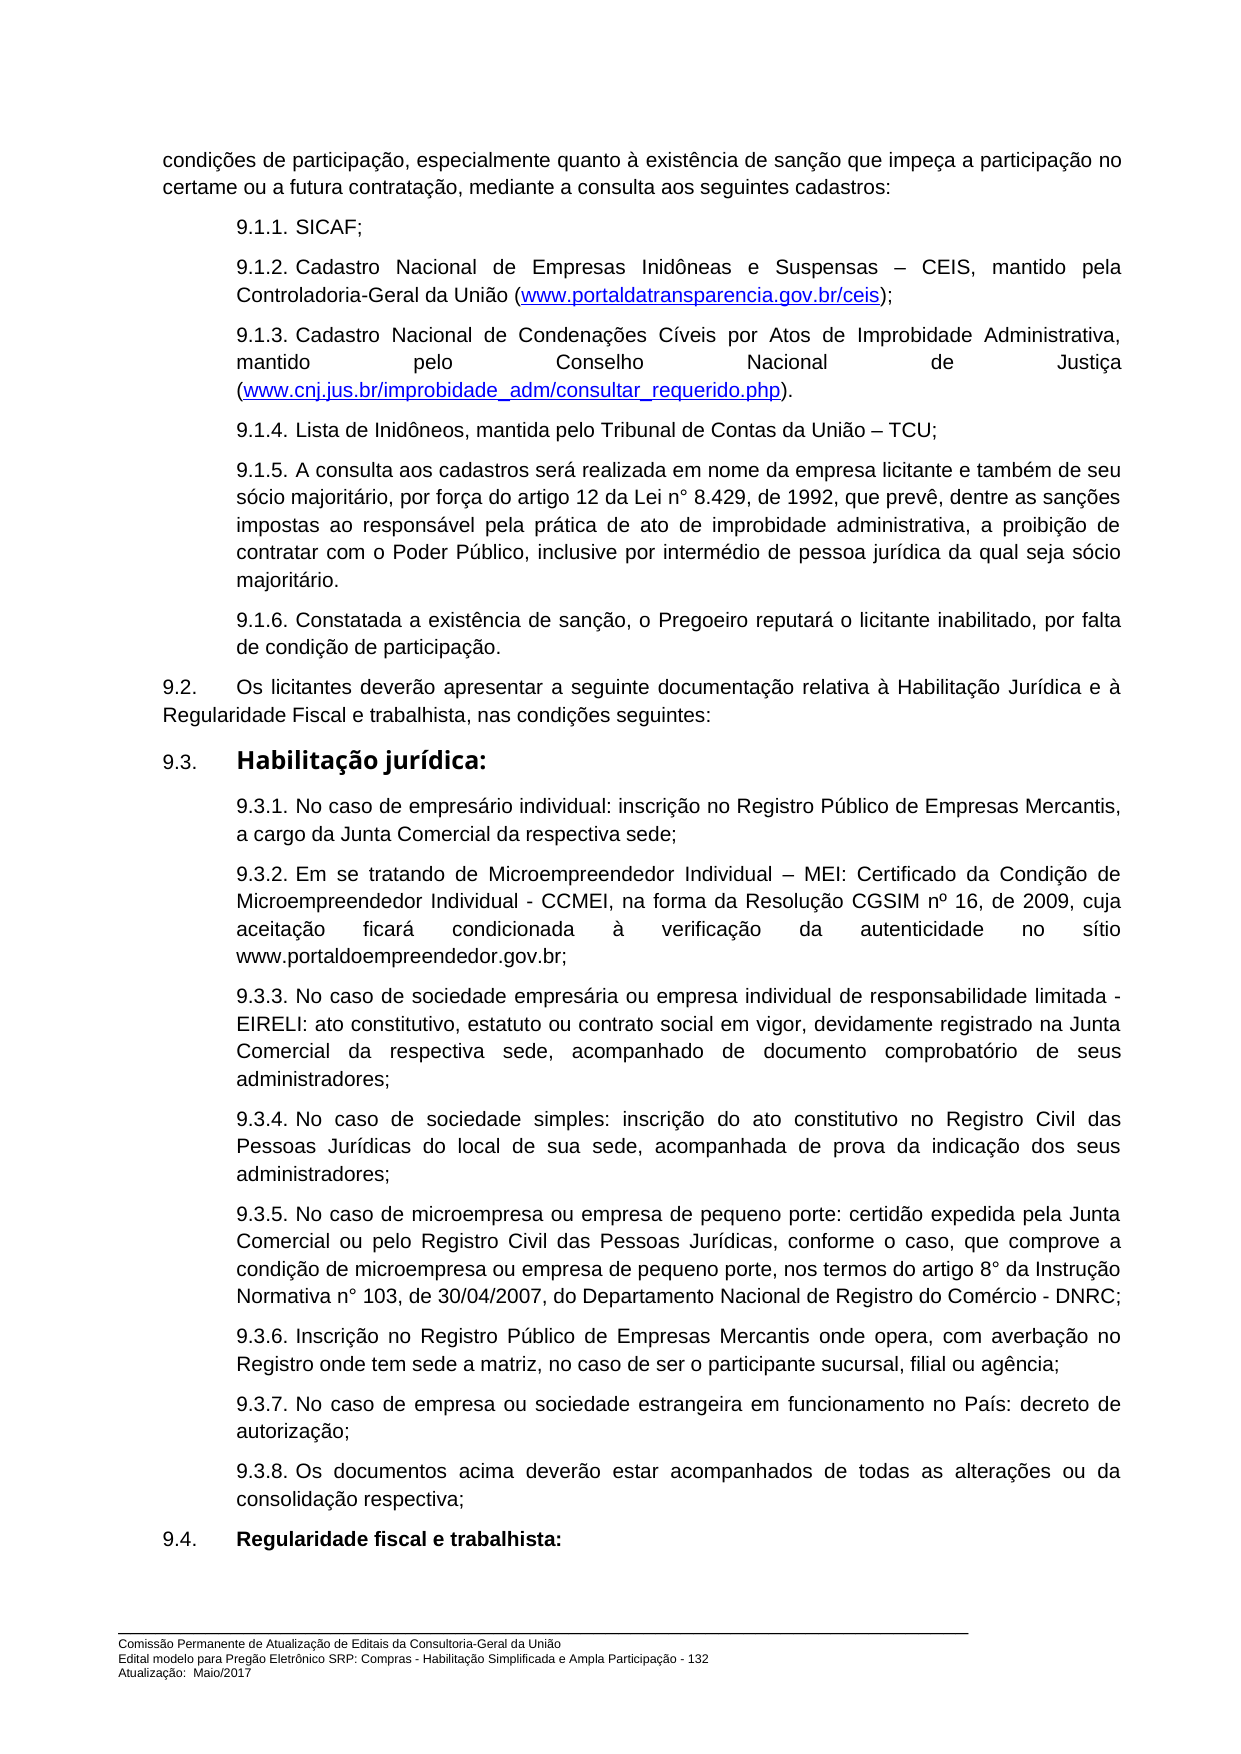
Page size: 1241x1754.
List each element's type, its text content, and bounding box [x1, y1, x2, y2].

list Habilitação jurídica: [162, 743, 1122, 777]
list No caso de empresário individual: inscrição no Registro Público de Empresas Mercantis, a cargo da Junta Comercial da respectiva sede; [236, 794, 1122, 846]
list Lista de Inidôneos, mantida pelo Tribunal de Contas da União – TCU; [236, 418, 1122, 442]
list Cadastro Nacional de Empresas Inidôneas e Suspensas – CEIS, mantido pela Controladoria-Geral da União (www.portaldatransparencia.gov.br/ceis); [236, 255, 1122, 307]
list Cadastro Nacional de Condenações Cíveis por Atos de Improbidade Administrativa, mantido pelo Conselho Nacional de Justiça (www.cnj.jus.br/improbidade_adm/consultar_requerido.php). [236, 323, 1122, 402]
list Os licitantes deverão apresentar a seguinte documentação relativa à Habilitação Jurídica e à Regularidade Fiscal e trabalhista, nas condições seguintes: [162, 675, 1122, 727]
list No caso de sociedade simples: inscrição do ato constitutivo no Registro Civil das Pessoas Jurídicas do local de sua sede, acompanhada de prova da indicação dos seus administradores; [236, 1107, 1122, 1186]
list Regularidade fiscal e trabalhista: [162, 1527, 1122, 1551]
list SICAF; [236, 215, 1122, 239]
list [162, 148, 1122, 199]
list No caso de empresa ou sociedade estrangeira em funcionamento no País: decreto de autorização; [236, 1392, 1122, 1443]
list No caso de microempresa ou empresa de pequeno porte: certidão expedida pela Junta Comercial ou pelo Registro Civil das Pessoas Jurídicas, conforme o caso, que comprove a condição de microempresa ou empresa de pequeno porte, nos termos do artigo 8° da Instrução Normativa n° 103, de 30/04/2007, do Departamento Nacional de Registro do Comércio - DNRC; [236, 1202, 1122, 1308]
list Constatada a existência de sanção, o Pregoeiro reputará o licitante inabilitado, por falta de condição de participação. [236, 608, 1122, 659]
list Os documentos acima deverão estar acompanhados de todas as alterações ou da consolidação respectiva; [236, 1459, 1122, 1511]
list Inscrição no Registro Público de Empresas Mercantis onde opera, com averbação no Registro onde tem sede a matriz, no caso de ser o participante sucursal, filial ou agência; [236, 1324, 1122, 1376]
list A consulta aos cadastros será realizada em nome da empresa licitante e também de seu sócio majoritário, por força do artigo 12 da Lei n° 8.429, de 1992, que prevê, dentre as sanções impostas ao responsável pela prática de ato de improbidade administrativa, a proibição de contratar com o Poder Público, inclusive por intermédio de pessoa jurídica da qual seja sócio majoritário. [236, 458, 1122, 592]
list No caso de sociedade empresária ou empresa individual de responsabilidade limitada - EIRELI: ato constitutivo, estatuto ou contrato social em vigor, devidamente registrado na Junta Comercial da respectiva sede, acompanhado de documento comprobatório de seus administradores; [236, 984, 1122, 1091]
list Em se tratando de Microempreendedor Individual – MEI: Certificado da Condição de Microempreendedor Individual - CCMEI, na forma da Resolução CGSIM nº 16, de 2009, cuja aceitação ficará condicionada à verificação da autenticidade no sítio www.portaldoempreendedor.gov.br; [236, 862, 1122, 968]
